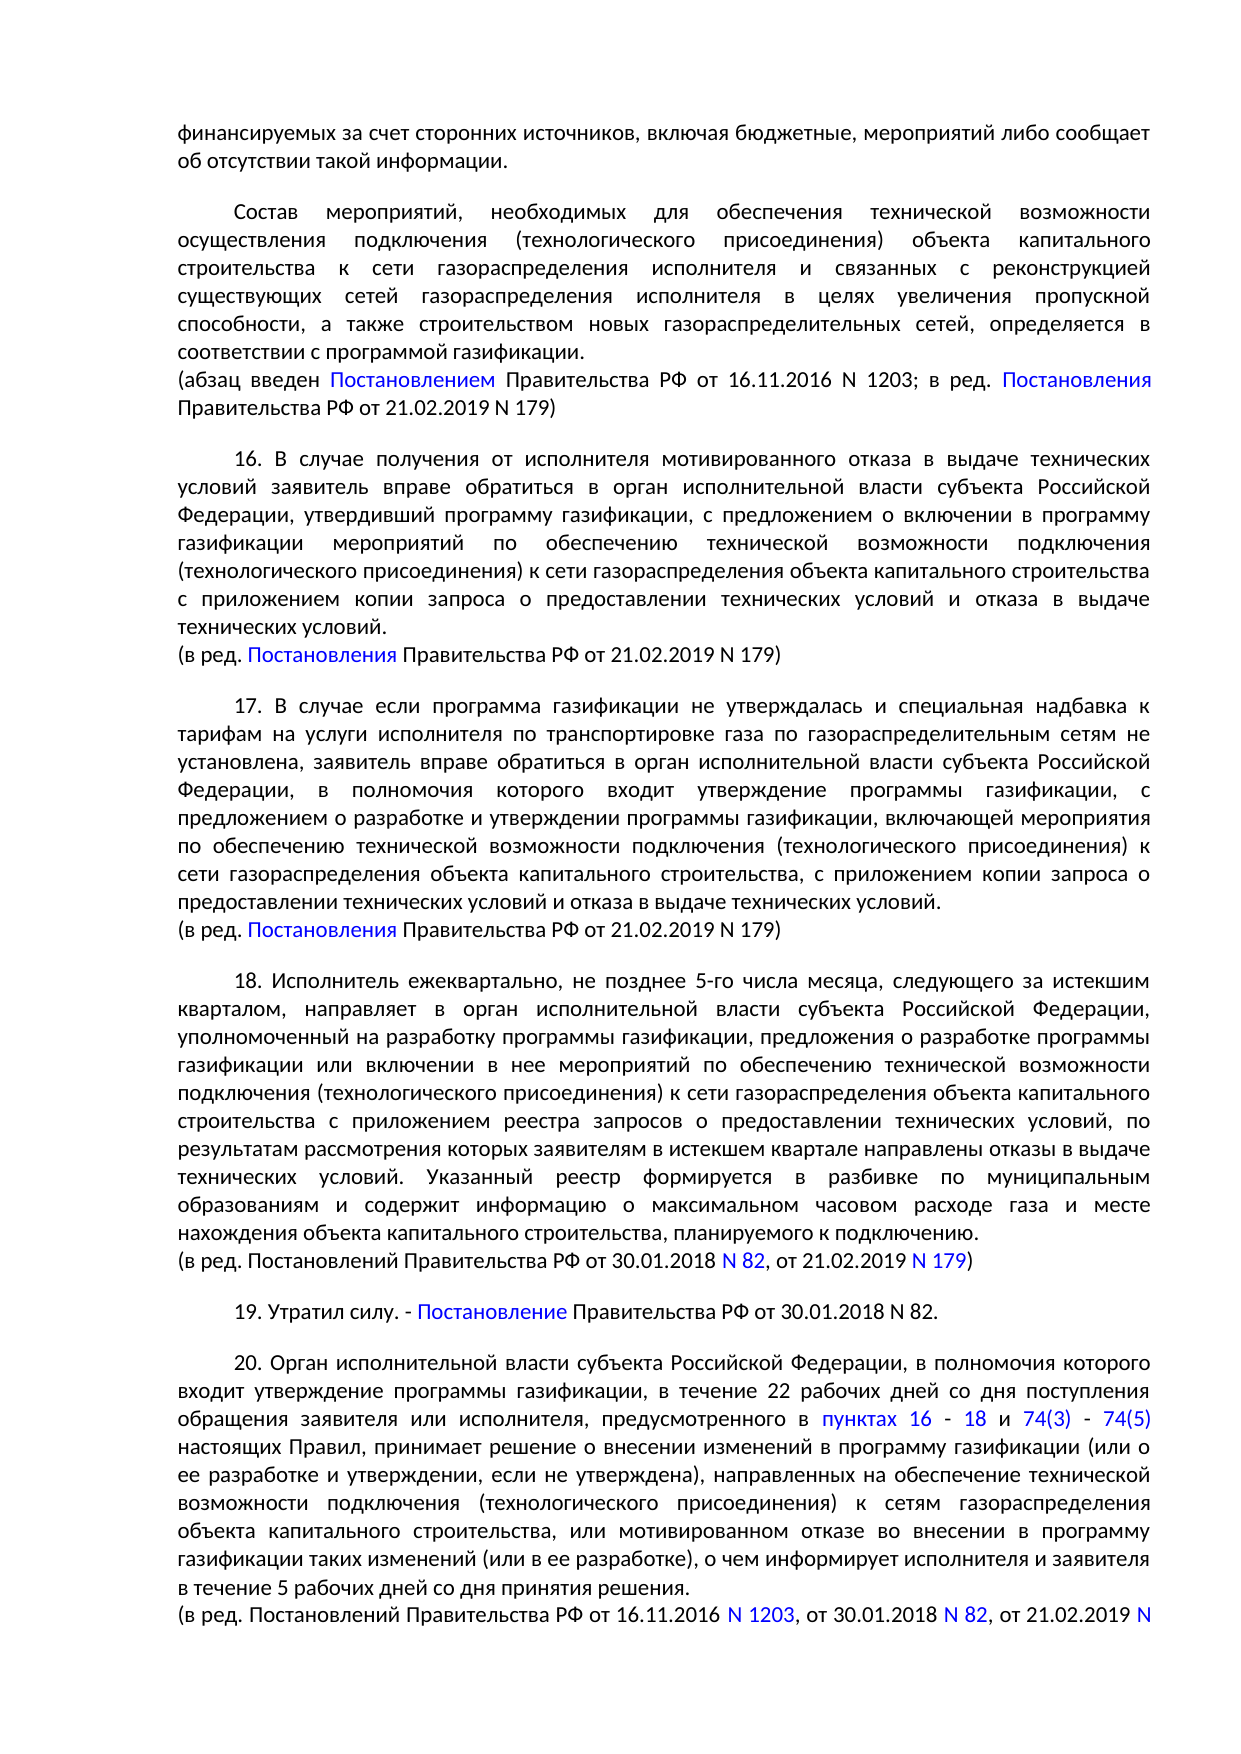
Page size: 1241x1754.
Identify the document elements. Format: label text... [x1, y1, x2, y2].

text Состав мероприятий, необходимых для обеспечения технической возможности осуществления подключения (технологического присоединения) объекта капитального строительства к сети газораспределения исполнителя и связанных с реконструкцией существующих сетей газораспределения исполнителя в целях увеличения пропускной способности, а также строительством новых газораспределительных сетей, определяется в соответствии с программой газификации. [177, 197, 1152, 365]
text 19. Утратил силу. - Постановление Правительства РФ от 30.01.2018 N 82. [177, 1297, 1152, 1326]
text 20. Орган исполнительной власти субъекта Российской Федерации, в полномочия которого входит утверждение программы газификации, в течение 22 рабочих дней со дня поступления обращения заявителя или исполнителя, предусмотренного в пунктах 16 - 18 и 74(3) - 74(5) настоящих Правил, принимает решение о внесении изменений в программу газификации (или о ее разработке и утверждении, если не утверждена), направленных на обеспечение технической возможности подключения (технологического присоединения) к сетям газораспределения объекта капитального строительства, или мотивированном отказе во внесении в программу газификации таких изменений (или в ее разработке), о чем информирует исполнителя и заявителя в течение 5 рабочих дней со дня принятия решения. [177, 1348, 1152, 1601]
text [177, 118, 1152, 174]
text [177, 1601, 1152, 1629]
text 16. В случае получения от исполнителя мотивированного отказа в выдаче технических условий заявитель вправе обратиться в орган исполнительной власти субъекта Российской Федерации, утвердивший программу газификации, с предложением о включении в программу газификации мероприятий по обеспечению технической возможности подключения (технологического присоединения) к сети газораспределения объекта капитального строительства с приложением копии запроса о предоставлении технических условий и отказа в выдаче технических условий. [177, 444, 1152, 640]
text (в ред. Постановления Правительства РФ от 21.02.2019 N 179) [177, 915, 1152, 943]
text (в ред. Постановления Правительства РФ от 21.02.2019 N 179) [177, 640, 1152, 668]
text 17. В случае если программа газификации не утверждалась и специальная надбавка к тарифам на услуги исполнителя по транспортировке газа по газораспределительным сетям не установлена, заявитель вправе обратиться в орган исполнительной власти субъекта Российской Федерации, в полномочия которого входит утверждение программы газификации, с предложением о разработке и утверждении программы газификации, включающей мероприятия по обеспечению технической возможности подключения (технологического присоединения) к сети газораспределения объекта капитального строительства, с приложением копии запроса о предоставлении технических условий и отказа в выдаче технических условий. [177, 691, 1152, 915]
text 18. Исполнитель ежеквартально, не позднее 5-го числа месяца, следующего за истекшим кварталом, направляет в орган исполнительной власти субъекта Российской Федерации, уполномоченный на разработку программы газификации, предложения о разработке программы газификации или включении в нее мероприятий по обеспечению технической возможности подключения (технологического присоединения) к сети газораспределения объекта капитального строительства с приложением реестра запросов о предоставлении технических условий, по результатам рассмотрения которых заявителям в истекшем квартале направлены отказы в выдаче технических условий. Указанный реестр формируется в разбивке по муниципальным образованиям и содержит информацию о максимальном часовом расходе газа и месте нахождения объекта капитального строительства, планируемого к подключению. [177, 966, 1152, 1247]
text (в ред. Постановлений Правительства РФ от 30.01.2018 N 82, от 21.02.2019 N 179) [177, 1247, 1152, 1274]
text (абзац введен Постановлением Правительства РФ от 16.11.2016 N 1203; в ред. Постановления Правительства РФ от 21.02.2019 N 179) [177, 365, 1152, 421]
